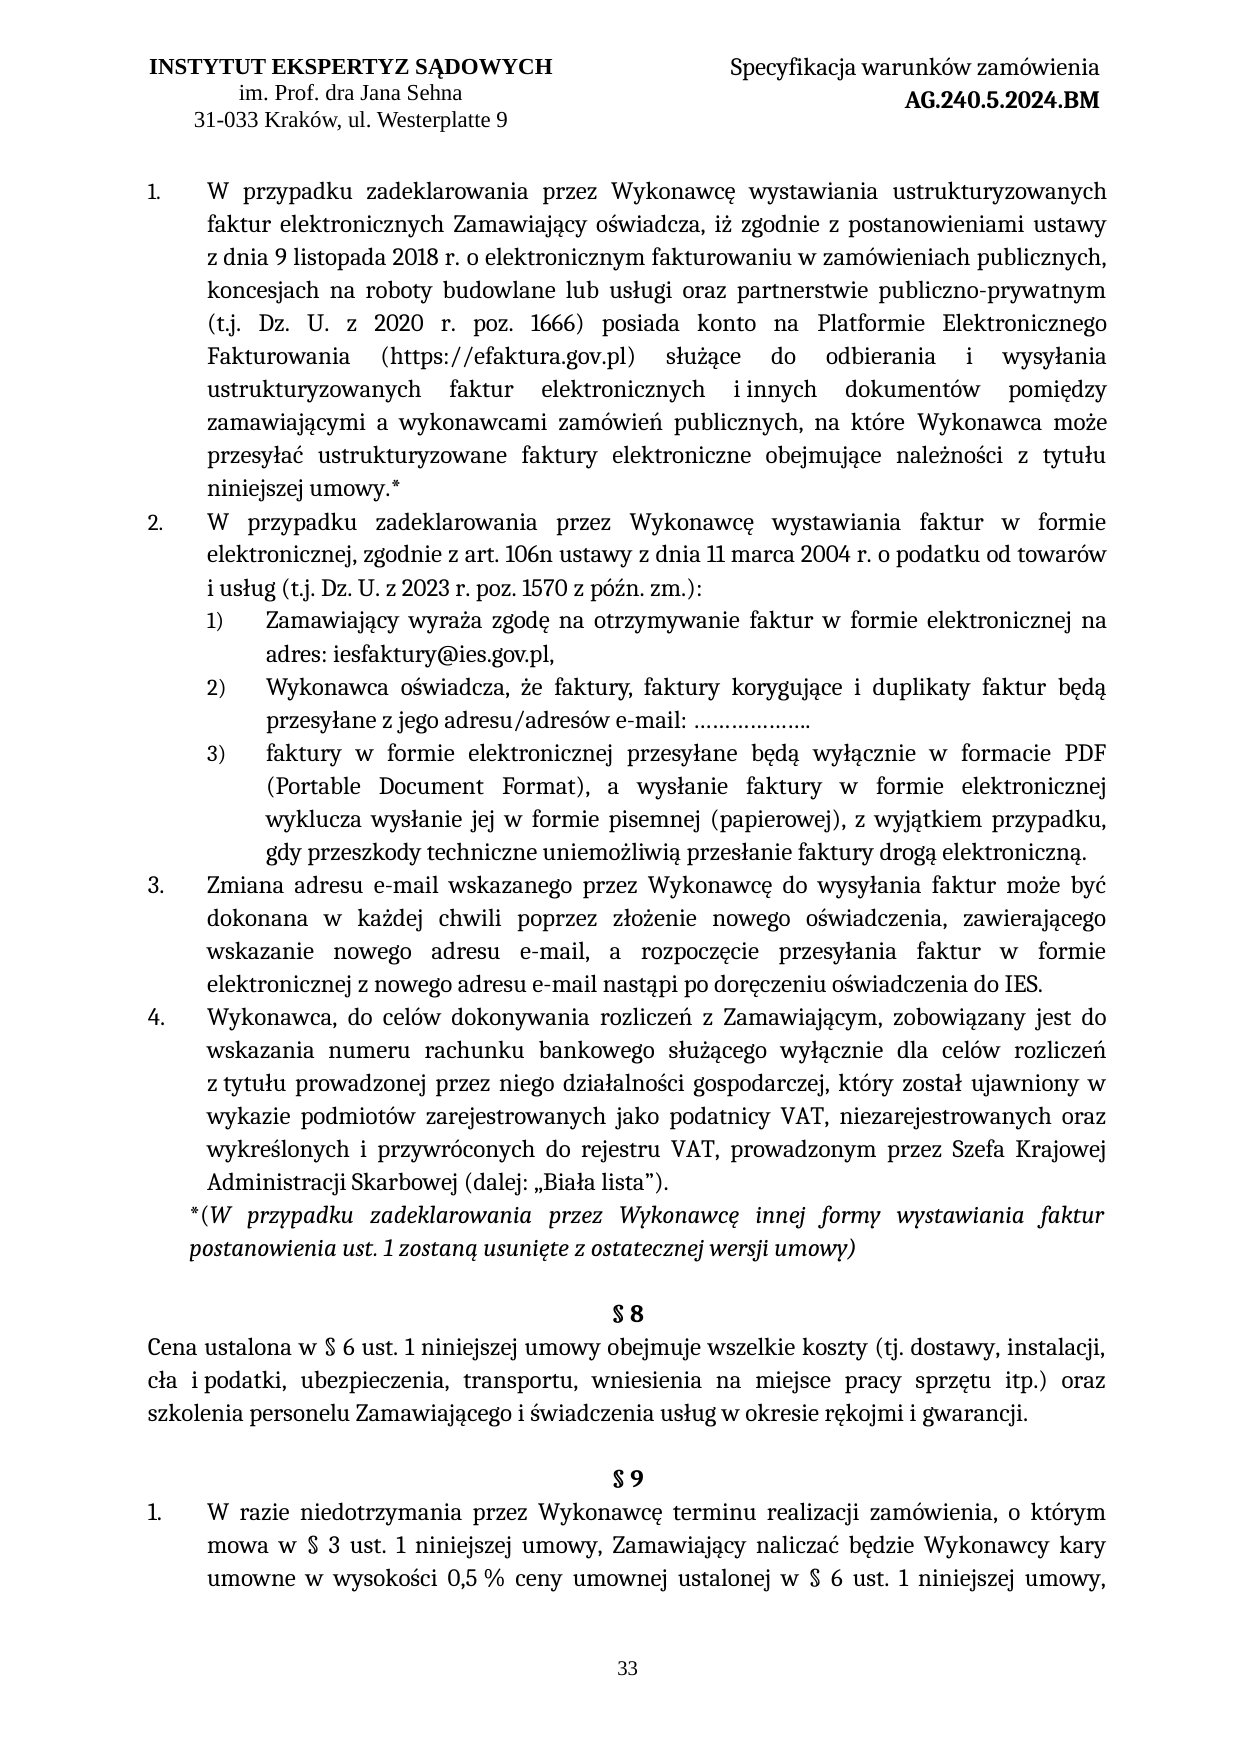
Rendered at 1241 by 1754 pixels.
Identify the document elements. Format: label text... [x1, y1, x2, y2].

list W przypadku zadeklarowania przez Wykonawcę wystawiania faktur w formie elektronicznej, zgodnie z art. 106n ustawy z dnia 11 marca 2004 r. o podatku od towarów i usług (t.j. Dz. U. z 2023 r. poz. 1570 z późn. zm.): [148, 507, 1107, 602]
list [148, 1498, 1107, 1593]
text § 9 [148, 1465, 1107, 1494]
list Wykonawca, do celów dokonywania rozliczeń z Zamawiającym, zobowiązany jest do wskazania numeru rachunku bankowego służącego wyłącznie dla celów rozliczeń z tytułu prowadzonej przez niego działalności gospodarczej, który został ujawniony w wykazie podmiotów zarejestrowanych jako podatnicy VAT, niezarejestrowanych oraz wykreślonych i przywróconych do rejestru VAT, prowadzonym przez Szefa Krajowej Administracji Skarbowej (dalej: „Biała lista”). [148, 1003, 1107, 1197]
list Zmiana adresu e-mail wskazanego przez Wykonawcę do wysyłania faktur może być dokonana w każdej chwili poprzez złożenie nowego oświadczenia, zawierającego wskazanie nowego adresu e-mail, a rozpoczęcie przesyłania faktur w formie elektronicznej z nowego adresu e-mail nastąpi po doręczeniu oświadczenia do IES. [148, 871, 1107, 998]
list faktury w formie elektronicznej przesyłane będą wyłącznie w formacie PDF (Portable Document Format), a wysłanie faktury w formie elektronicznej wyklucza wysłanie jej w formie pisemnej (papierowej), z wyjątkiem przypadku, gdy przeszkody techniczne uniemożliwią przesłanie faktury drogą elektroniczną. [207, 738, 1107, 866]
list Wykonawca oświadcza, że faktury, faktury korygujące i duplikaty faktur będą przesyłane z jego adresu/adresów e-mail: ………………. [207, 672, 1107, 734]
list W przypadku zadeklarowania przez Wykonawcę wystawiania ustrukturyzowanych faktur elektronicznych Zamawiający oświadcza, iż zgodnie z postanowieniami ustawy z dnia 9 listopada 2018 r. o elektronicznym fakturowaniu w zamówieniach publicznych, koncesjach na roboty budowlane lub usługi oraz partnerstwie publiczno-prywatnym (t.j. Dz. U. z 2020 r. poz. 1666) posiada konto na Platformie Elektronicznego Fakturowania (https://efaktura.gov.pl) służące do odbierania i wysyłania ustrukturyzowanych faktur elektronicznych i innych dokumentów pomiędzy zamawiającymi a wykonawcami zamówień publicznych, na które Wykonawca może przesyłać ustrukturyzowane faktury elektroniczne obejmujące należności z tytułu niniejszej umowy.* [148, 177, 1107, 503]
list Zamawiający wyraża zgodę na otrzymywanie faktur w formie elektronicznej na adres: iesfaktury@ies.gov.pl, [207, 606, 1107, 668]
text Cena ustalona w § 6 ust. 1 niniejszej umowy obejmuje wszelkie koszty (tj. dostawy, instalacji, cła i podatki, ubezpieczenia, transportu, wniesienia na miejsce pracy sprzętu itp.) oraz szkolenia personelu Zamawiającego i świadczenia usług w okresie rękojmi i gwarancji. [148, 1333, 1107, 1428]
text § 8 [148, 1300, 1107, 1329]
list *(W przypadku zadeklarowania przez Wykonawcę innej formy wystawiania faktur postanowienia ust. 1 zostaną usunięte z ostatecznej wersji umowy) [189, 1201, 1107, 1263]
